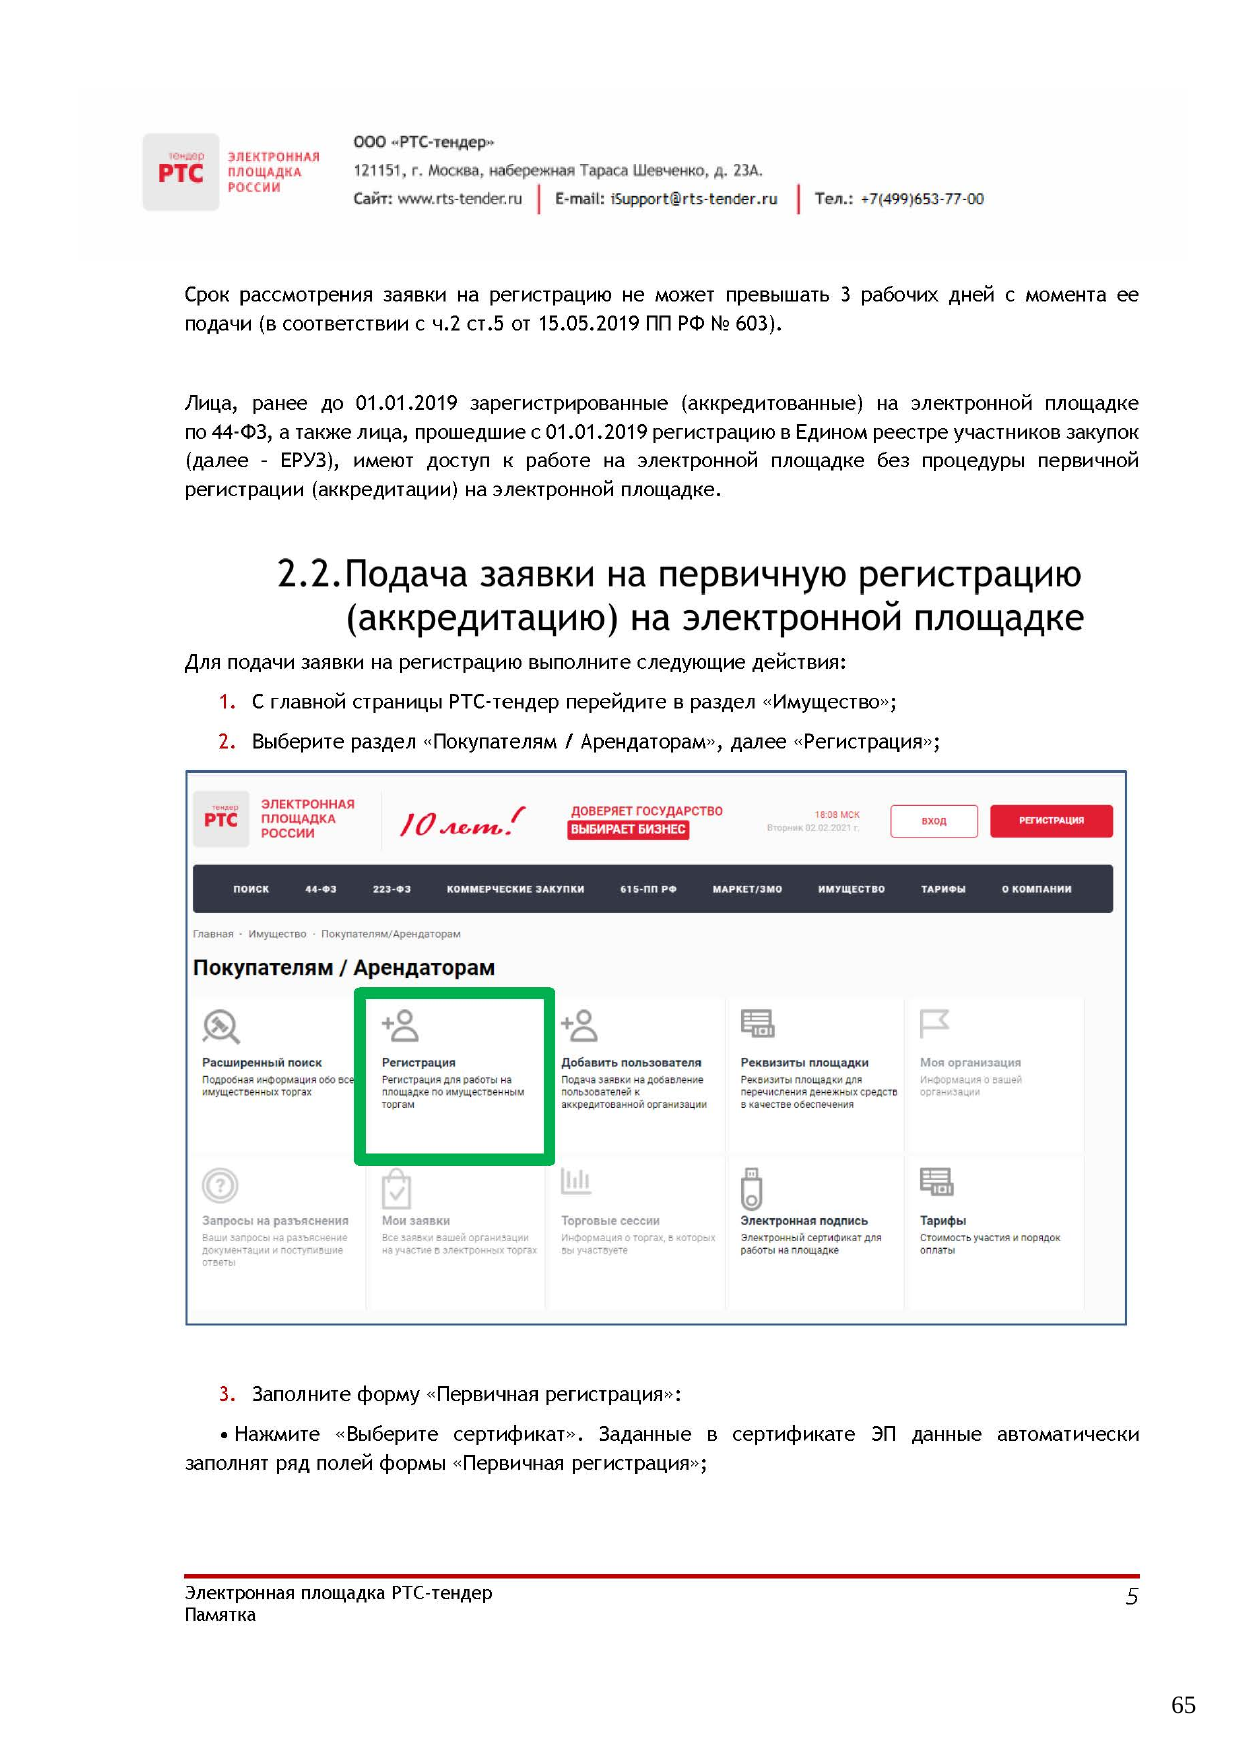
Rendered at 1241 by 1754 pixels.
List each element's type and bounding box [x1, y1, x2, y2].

picture [78, 88, 1192, 1665]
